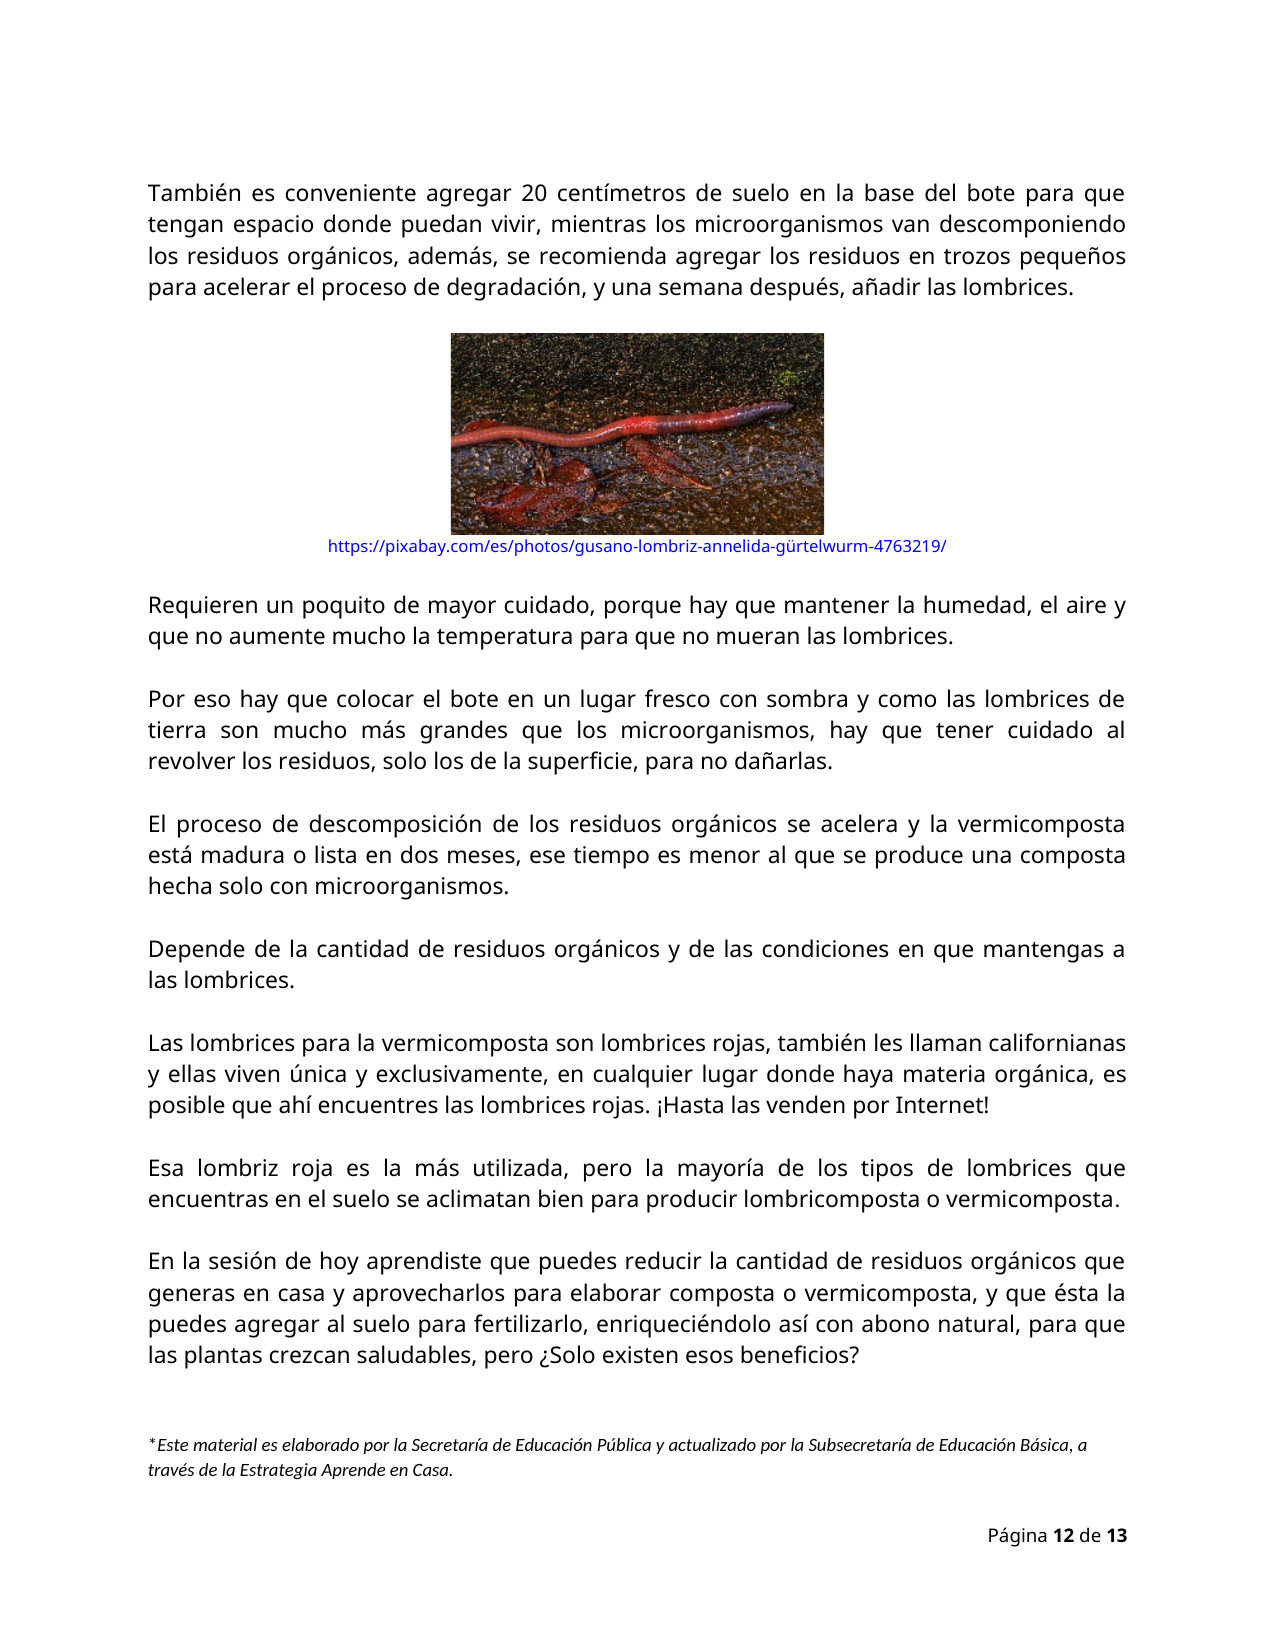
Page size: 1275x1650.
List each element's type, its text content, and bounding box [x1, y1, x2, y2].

text En la sesión de hoy aprendiste que puedes reducir la cantidad de residuos orgánicos que generas en casa y aprovecharlos para elaborar composta o vermicomposta, y que ésta la puedes agregar al suelo para fertilizarlo, enriqueciéndolo así con abono natural, para que las plantas crezcan saludables, pero ¿Solo existen esos beneficios? [148, 1245, 1127, 1370]
picture [450, 333, 825, 535]
text Depende de la cantidad de residuos orgánicos y de las condiciones en que mantengas a las lombrices. [148, 933, 1127, 995]
text Requieren un poquito de mayor cuidado, porque hay que mantener la humedad, el aire y que no aumente mucho la temperatura para que no mueran las lombrices. [148, 589, 1127, 651]
text También es conveniente agregar 20 centímetros de suelo en la base del bote para que tengan espacio donde puedan vivir, mientras los microorganismos van descomponiendo los residuos orgánicos, además, se recomienda agregar los residuos en trozos pequeños para acelerar el proceso de degradación, y una semana después, añadir las lombrices. [148, 177, 1127, 302]
text https://pixabay.com/es/photos/gusano-lombriz-annelida-gürtelwurm-4763219/ [148, 535, 1127, 558]
text El proceso de descomposición de los residuos orgánicos se acelera y la vermicomposta está madura o lista en dos meses, ese tiempo es menor al que se produce una composta hecha solo con microorganismos. [148, 808, 1127, 901]
text Por eso hay que colocar el bote en un lugar fresco con sombra y como las lombrices de tierra son mucho más grandes que los microorganismos, hay que tener cuidado al revolver los residuos, solo los de la superficie, para no dañarlas. [148, 683, 1127, 776]
text Las lombrices para la vermicomposta son lombrices rojas, también les llaman californianas y ellas viven única y exclusivamente, en cualquier lugar donde haya materia orgánica, es posible que ahí encuentres las lombrices rojas. ¡Hasta las venden por Internet! [148, 1026, 1127, 1120]
text Esa lombriz roja es la más utilizada, pero la mayoría de los tipos de lombrices que encuentras en el suelo se aclimatan bien para producir lombricomposta o vermicomposta. [148, 1151, 1127, 1214]
